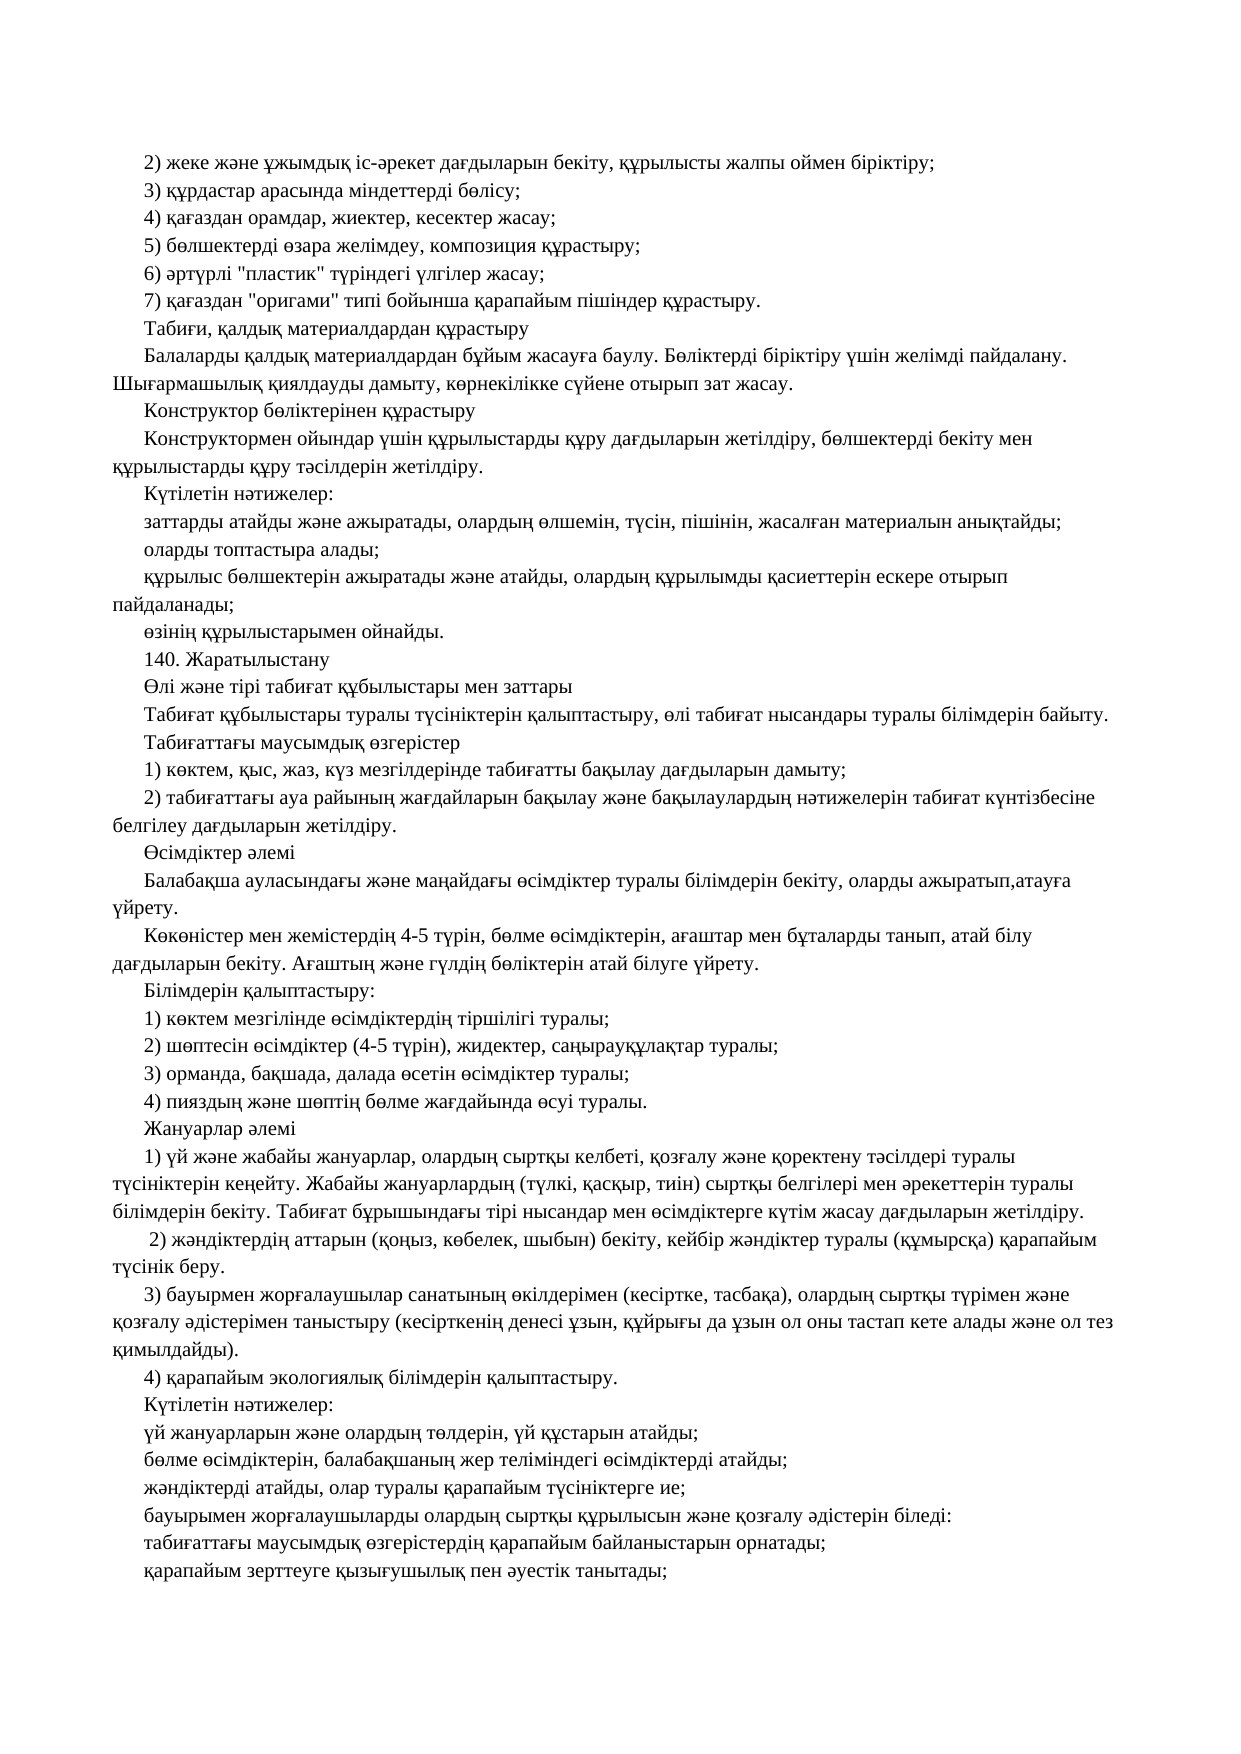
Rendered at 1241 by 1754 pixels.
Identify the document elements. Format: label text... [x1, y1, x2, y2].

text 5) бөлшектерді өзара желімдеу, композиция құрастыру; [112, 233, 1128, 257]
text үй жануарларын және олардың төлдерін, үй құстарын атайды; [112, 1420, 1128, 1444]
text 140. Жаратылыстану [112, 647, 1128, 671]
text 4) қарапайым экологиялық білімдерін қалыптастыру. [112, 1364, 1128, 1389]
text бауырымен жорғалаушыларды олардың сыртқы құрылысын және қозғалу әдістерін біледі: [112, 1503, 1128, 1527]
text 2) жеке және ұжымдық іс-әрекет дағдыларын бекіту, құрылысты жалпы оймен біріктіру; [112, 150, 1128, 174]
text Күтілетін нәтижелер: [112, 481, 1128, 505]
text Өлі және тірі табиғат құбылыстары мен заттары [112, 674, 1128, 698]
text 2) жәндіктердің аттарын (қоңыз, көбелек, шыбын) бекіту, кейбір жәндіктер туралы (құмырсқа) қарапайым түсінік беру. [112, 1227, 1128, 1278]
text Жануарлар әлемі [112, 1116, 1128, 1140]
text бөлме өсімдіктерін, балабақшаның жер теліміндегі өсімдіктерді атайды; [112, 1447, 1128, 1471]
text оларды топтастыра алады; [112, 536, 1128, 561]
text Табиғаттағы маусымдық өзгерістер [112, 730, 1128, 754]
text 1) көктем мезгілінде өсімдіктердің тіршілігі туралы; [112, 1006, 1128, 1030]
text заттарды атайды және ажыратады, олардың өлшемін, түсін, пішінін, жасалған материалын анықтайды; [112, 509, 1128, 533]
text Көкөністер мен жемістердің 4-5 түрін, бөлме өсімдіктерін, ағаштар мен бұталарды танып, атай білу дағдыларын бекіту. Ағаштың және гүлдің бөліктерін атай білуге үйрету. [112, 923, 1128, 974]
text құрылыс бөлшектерін ажыратады және атайды, олардың құрылымды қасиеттерін ескере отырып пайдаланады; [112, 564, 1128, 616]
text Конструктормен ойындар үшін құрылыстарды құру дағдыларын жетілдіру, бөлшектерді бекіту мен құрылыстарды құру тәсілдерін жетілдіру. [112, 426, 1128, 478]
text Білімдерін қалыптастыру: [112, 978, 1128, 1002]
text 7) қағаздан "оригами" типі бойынша қарапайым пішіндер құрастыру. [112, 288, 1128, 312]
text Табиғи, қалдық материалдардан құрастыру [112, 316, 1128, 340]
text 1) көктем, қыс, жаз, күз мезгілдерінде табиғатты бақылау дағдыларын дамыту; [112, 757, 1128, 781]
text Өсімдіктер әлемі [112, 840, 1128, 864]
text 4) пияздың және шөптің бөлме жағдайында өсуі туралы. [112, 1088, 1128, 1113]
text Конструктор бөліктерінен құрастыру [112, 398, 1128, 422]
text 3) бауырмен жорғалаушылар санатының өкілдерімен (кесіртке, тасбақа), олардың сыртқы түрімен және қозғалу әдістерімен таныстыру (кесірткенің денесі ұзын, құйрығы да ұзын ол оны тастап кете алады және ол тез қимылдайды). [112, 1282, 1128, 1361]
text 1) үй және жабайы жануарлар, олардың сыртқы келбеті, қозғалу және қоректену тәсілдері туралы түсініктерін кеңейту. Жабайы жануарлардың (түлкі, қасқыр, тиін) сыртқы белгілері мен әрекеттерін туралы білімдерін бекіту. Табиғат бұрышындағы тірі нысандар мен өсімдіктерге күтім жасау дағдыларын жетілдіру. [112, 1144, 1128, 1223]
text Табиғат құбылыстары туралы түсініктерін қалыптастыру, өлі табиғат нысандары туралы білімдерін байыту. [112, 702, 1128, 726]
text өзінің құрылыстарымен ойнайды. [112, 619, 1128, 643]
text табиғаттағы маусымдық өзгерістердің қарапайым байланыстарын орнатады; [112, 1530, 1128, 1554]
text 3) құрдастар арасында міндеттерді бөлісу; [112, 178, 1128, 202]
text Күтілетін нәтижелер: [112, 1392, 1128, 1416]
text 6) әртүрлі "пластик" түріндегі үлгілер жасау; [112, 260, 1128, 284]
text 2) табиғаттағы ауа райының жағдайларын бақылау және бақылаулардың нәтижелерін табиғат күнтізбесіне белгілеу дағдыларын жетілдіру. [112, 785, 1128, 837]
text Балаларды қалдық материалдардан бұйым жасауға баулу. Бөліктерді біріктіру үшін желімді пайдалану. Шығармашылық қиялдауды дамыту, көрнекілікке сүйене отырып зат жасау. [112, 343, 1128, 395]
text қарапайым зерттеуге қызығушылық пен әуестік танытады; [112, 1558, 1128, 1582]
text жәндіктерді атайды, олар туралы қарапайым түсініктерге ие; [112, 1475, 1128, 1499]
text 4) қағаздан орамдар, жиектер, кесектер жасау; [112, 205, 1128, 229]
text Балабақша ауласындағы және маңайдағы өсімдіктер туралы білімдерін бекіту, оларды ажыратып,атауға үйрету. [112, 868, 1128, 919]
text 3) орманда, бақшада, далада өсетін өсімдіктер туралы; [112, 1061, 1128, 1085]
text 2) шөптесін өсімдіктер (4-5 түрін), жидектер, саңырауқұлақтар туралы; [112, 1033, 1128, 1057]
